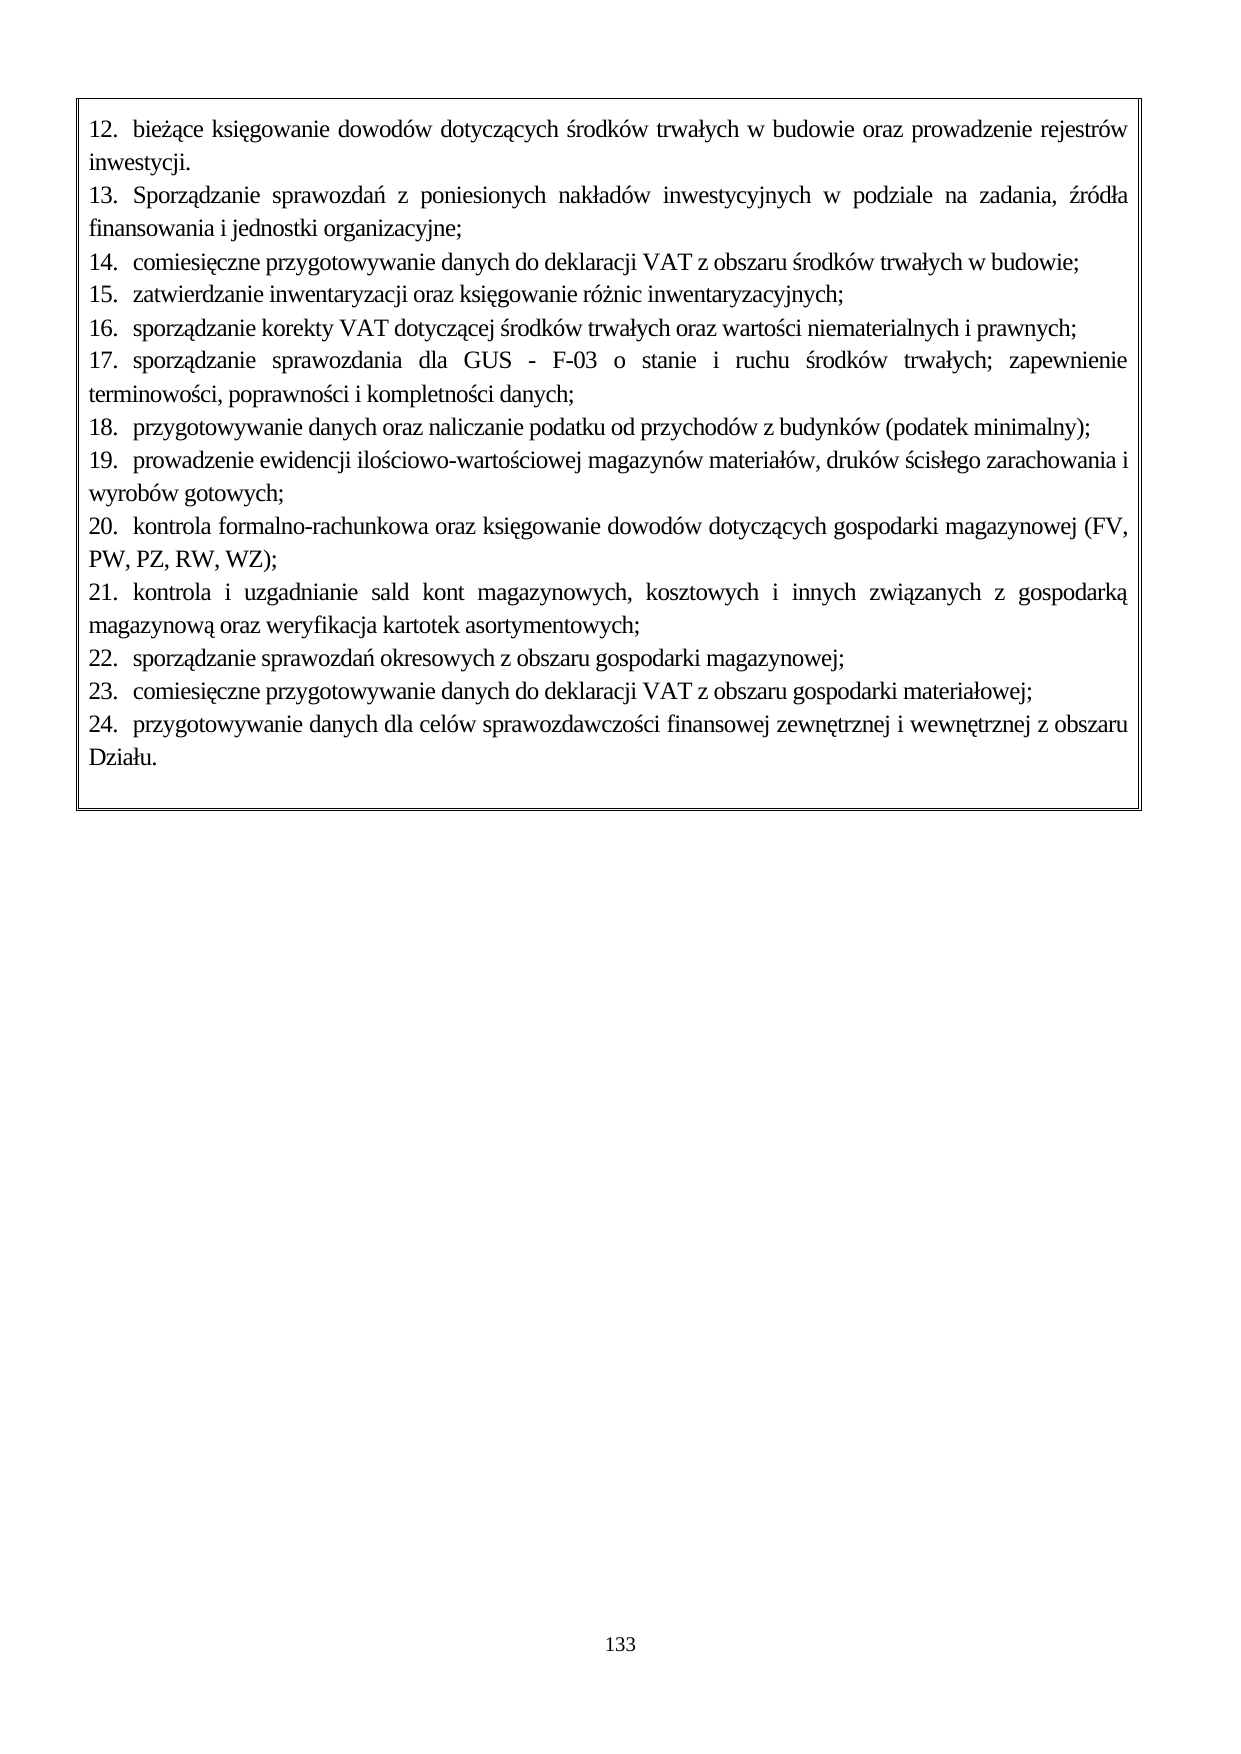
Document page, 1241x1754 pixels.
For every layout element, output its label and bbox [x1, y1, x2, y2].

table_cell [79, 99, 1138, 808]
